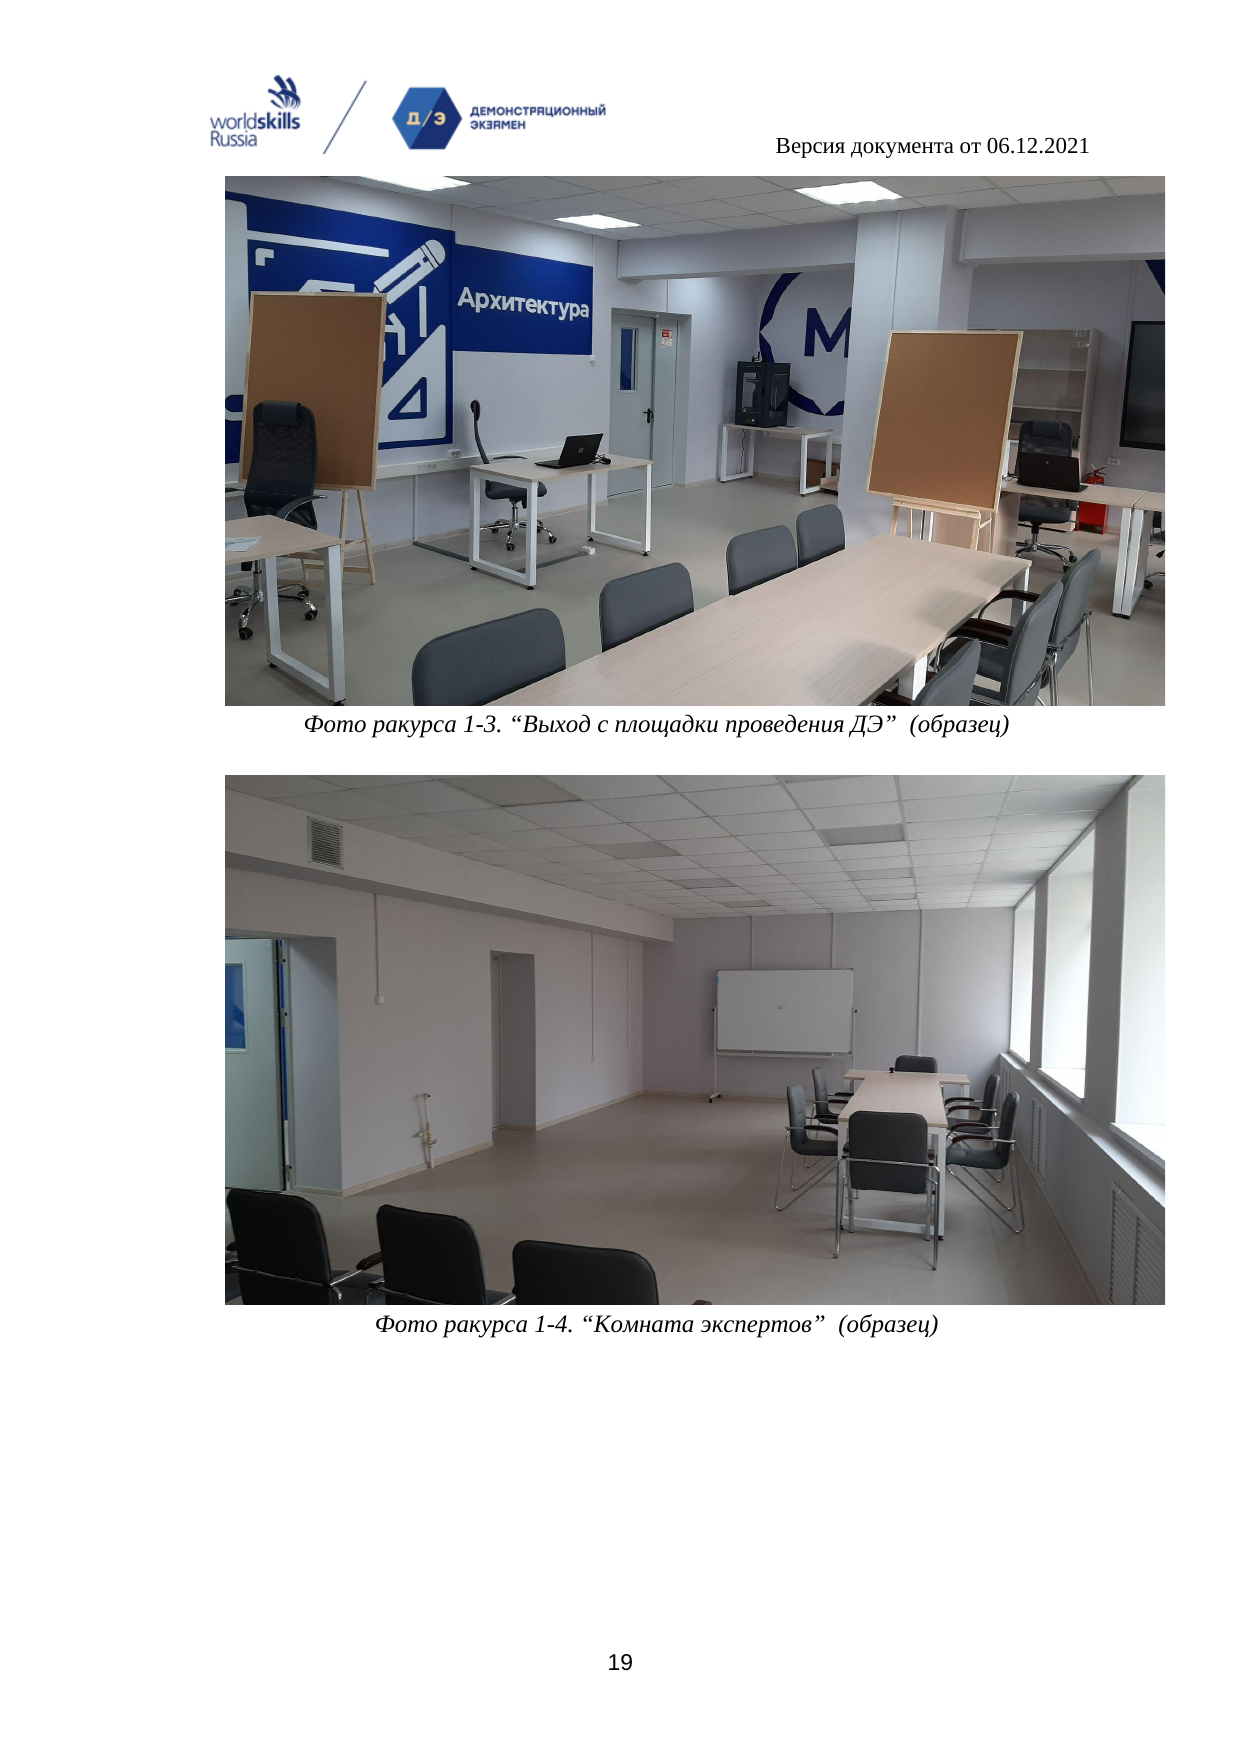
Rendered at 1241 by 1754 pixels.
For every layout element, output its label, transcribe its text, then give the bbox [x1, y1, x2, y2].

text Фото ракурса 1-4. “Комната экспертов” (образец) [225, 1309, 1090, 1337]
text Фото ракурса 1-3. “Выход с площадки проведения ДЭ” (образец) [225, 709, 1090, 738]
picture [225, 176, 1166, 706]
picture [225, 775, 1166, 1305]
picture [208, 75, 610, 154]
